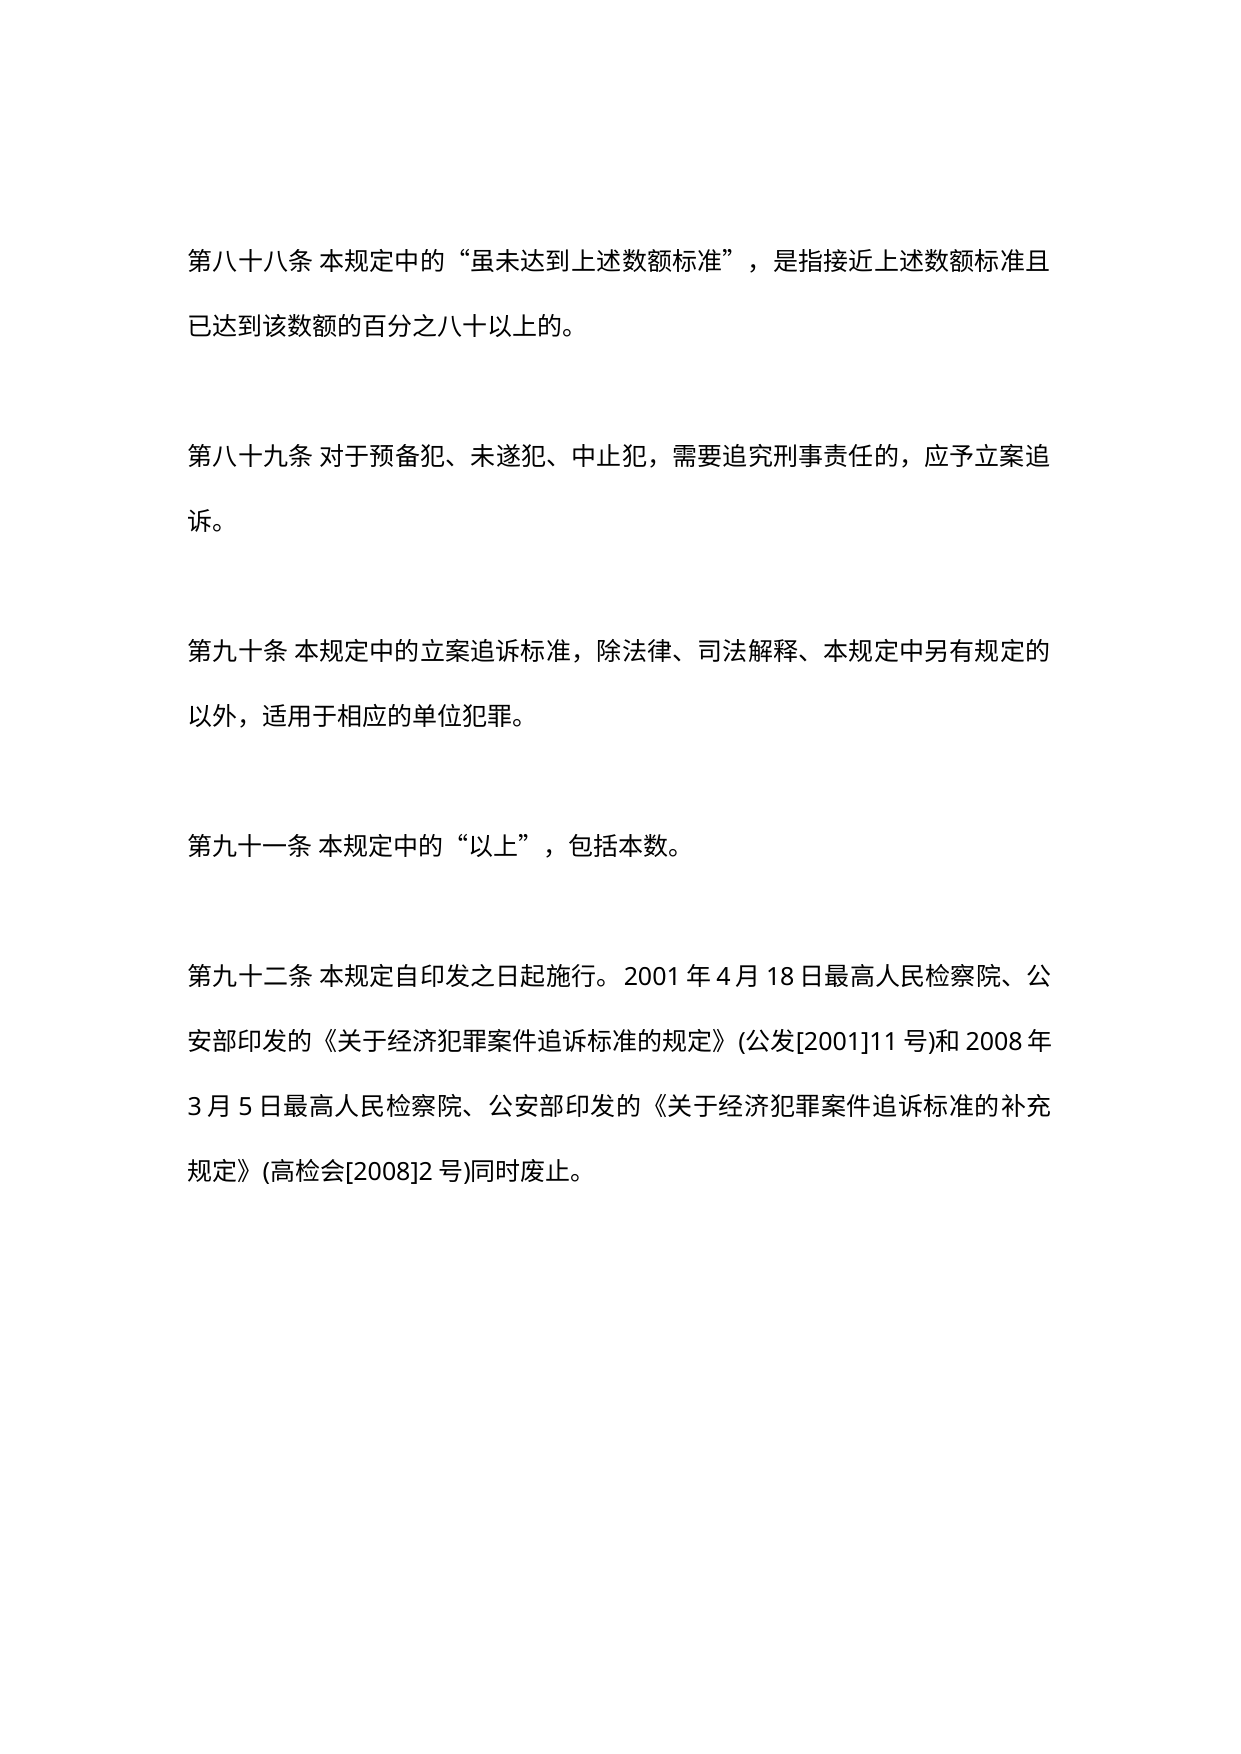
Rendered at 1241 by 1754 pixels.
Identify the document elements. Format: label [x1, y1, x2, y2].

text [187, 162, 1053, 1202]
